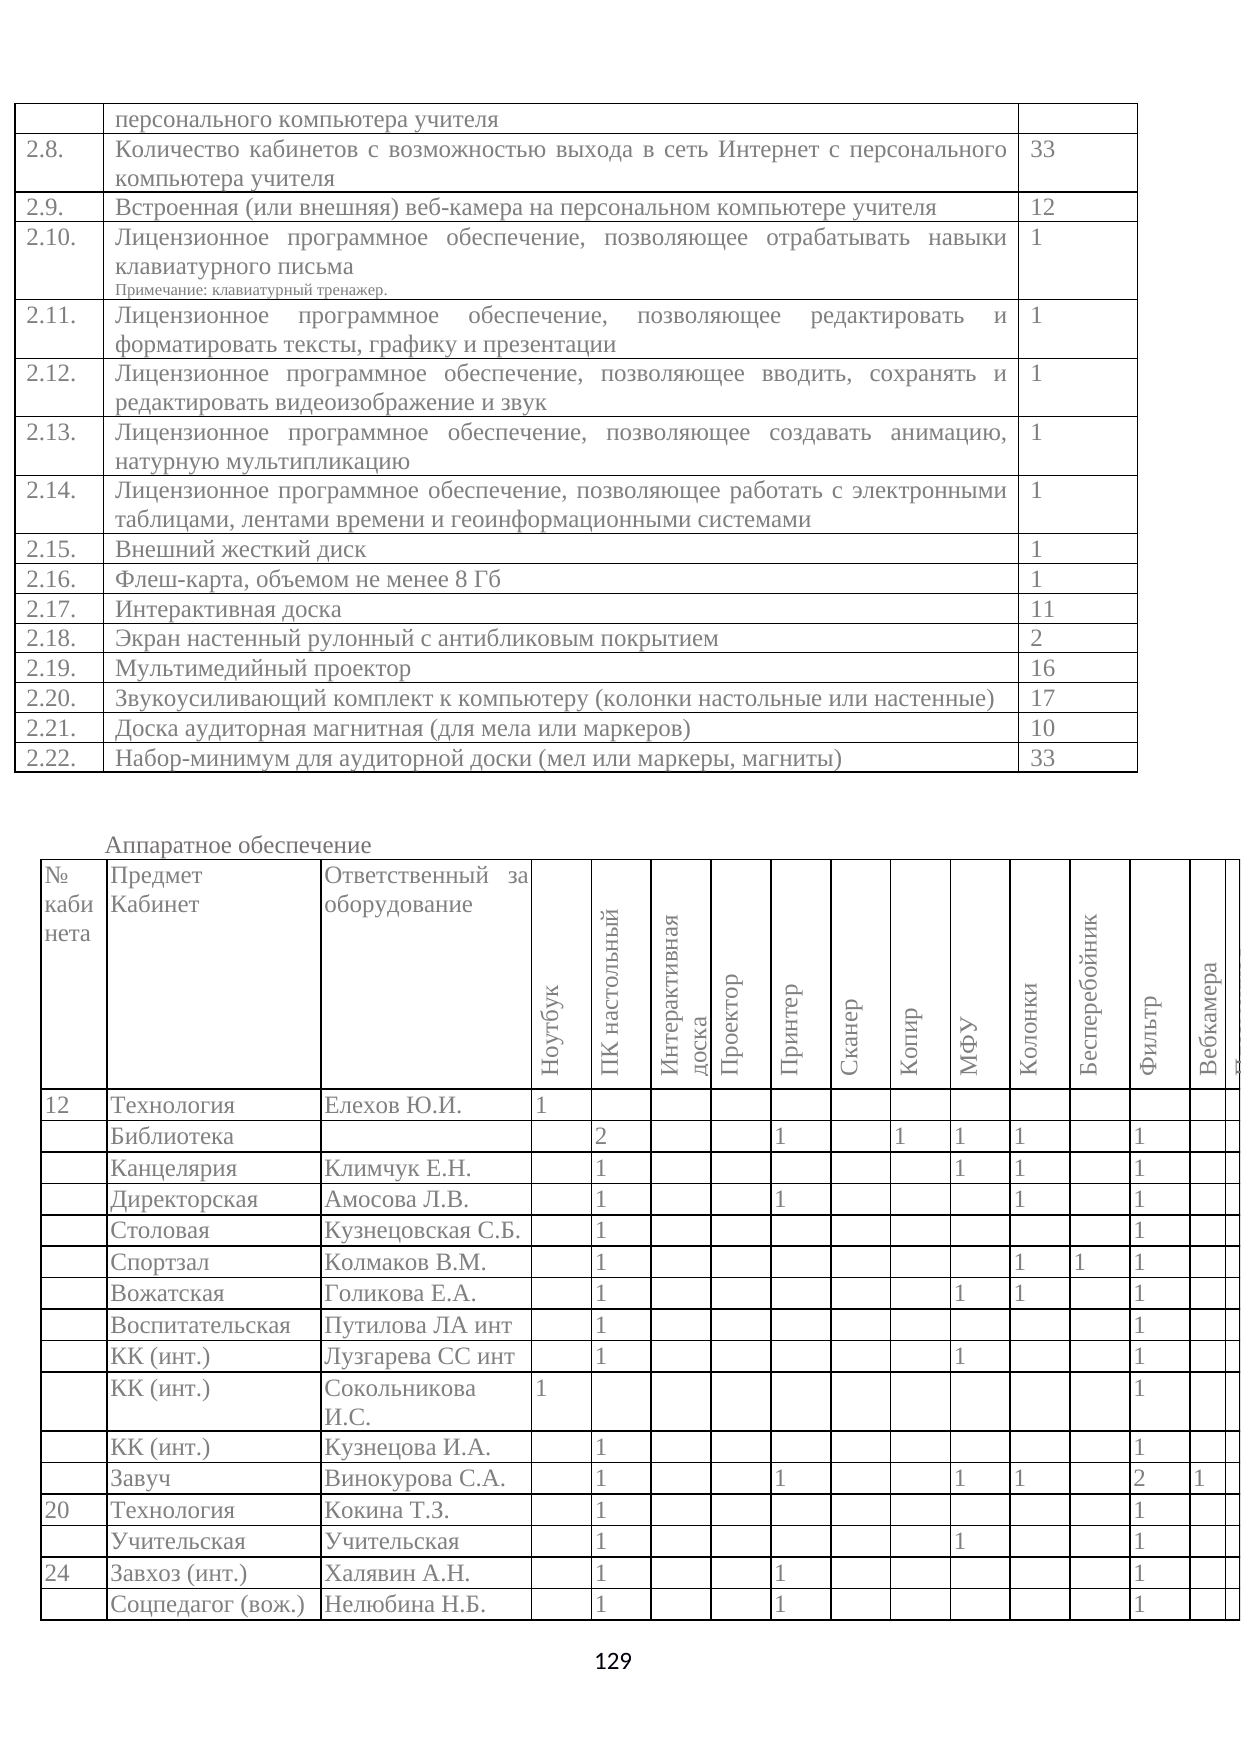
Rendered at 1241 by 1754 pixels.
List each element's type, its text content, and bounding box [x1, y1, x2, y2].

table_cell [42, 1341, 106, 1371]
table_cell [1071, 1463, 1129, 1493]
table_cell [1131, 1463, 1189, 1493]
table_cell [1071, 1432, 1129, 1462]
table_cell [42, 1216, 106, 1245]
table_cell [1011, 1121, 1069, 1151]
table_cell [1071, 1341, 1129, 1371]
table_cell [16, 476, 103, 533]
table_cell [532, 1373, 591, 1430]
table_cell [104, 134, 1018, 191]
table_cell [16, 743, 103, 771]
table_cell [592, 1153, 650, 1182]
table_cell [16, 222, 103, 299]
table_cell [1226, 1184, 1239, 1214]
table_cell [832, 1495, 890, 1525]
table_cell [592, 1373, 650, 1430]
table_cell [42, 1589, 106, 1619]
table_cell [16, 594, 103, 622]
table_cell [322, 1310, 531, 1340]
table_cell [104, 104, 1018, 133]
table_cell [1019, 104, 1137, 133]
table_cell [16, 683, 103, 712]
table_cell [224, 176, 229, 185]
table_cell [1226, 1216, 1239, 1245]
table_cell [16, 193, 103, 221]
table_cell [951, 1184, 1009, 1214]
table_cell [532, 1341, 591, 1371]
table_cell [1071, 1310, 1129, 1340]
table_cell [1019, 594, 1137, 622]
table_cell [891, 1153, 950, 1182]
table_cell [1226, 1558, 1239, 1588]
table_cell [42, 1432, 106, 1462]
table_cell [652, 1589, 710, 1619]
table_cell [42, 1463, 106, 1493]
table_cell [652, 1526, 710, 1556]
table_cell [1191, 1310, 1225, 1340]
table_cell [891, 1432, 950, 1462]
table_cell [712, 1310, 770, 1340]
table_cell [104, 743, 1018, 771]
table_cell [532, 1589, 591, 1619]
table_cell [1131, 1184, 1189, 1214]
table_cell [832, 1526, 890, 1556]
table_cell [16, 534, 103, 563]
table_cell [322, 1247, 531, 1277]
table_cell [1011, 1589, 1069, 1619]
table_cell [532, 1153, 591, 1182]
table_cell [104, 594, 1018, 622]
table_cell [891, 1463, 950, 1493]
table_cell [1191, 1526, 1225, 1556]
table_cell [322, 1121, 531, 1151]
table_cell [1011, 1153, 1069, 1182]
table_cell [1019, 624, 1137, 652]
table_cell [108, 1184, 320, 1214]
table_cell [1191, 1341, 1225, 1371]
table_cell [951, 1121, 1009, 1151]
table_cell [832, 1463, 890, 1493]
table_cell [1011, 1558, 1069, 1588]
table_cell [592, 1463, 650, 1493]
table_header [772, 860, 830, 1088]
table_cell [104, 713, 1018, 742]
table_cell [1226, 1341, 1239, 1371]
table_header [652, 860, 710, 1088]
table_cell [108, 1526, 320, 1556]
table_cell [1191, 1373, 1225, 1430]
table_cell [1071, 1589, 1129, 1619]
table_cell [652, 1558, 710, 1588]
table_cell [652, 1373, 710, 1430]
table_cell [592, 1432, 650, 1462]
text Аппаратное обеспечение [44, 830, 1181, 859]
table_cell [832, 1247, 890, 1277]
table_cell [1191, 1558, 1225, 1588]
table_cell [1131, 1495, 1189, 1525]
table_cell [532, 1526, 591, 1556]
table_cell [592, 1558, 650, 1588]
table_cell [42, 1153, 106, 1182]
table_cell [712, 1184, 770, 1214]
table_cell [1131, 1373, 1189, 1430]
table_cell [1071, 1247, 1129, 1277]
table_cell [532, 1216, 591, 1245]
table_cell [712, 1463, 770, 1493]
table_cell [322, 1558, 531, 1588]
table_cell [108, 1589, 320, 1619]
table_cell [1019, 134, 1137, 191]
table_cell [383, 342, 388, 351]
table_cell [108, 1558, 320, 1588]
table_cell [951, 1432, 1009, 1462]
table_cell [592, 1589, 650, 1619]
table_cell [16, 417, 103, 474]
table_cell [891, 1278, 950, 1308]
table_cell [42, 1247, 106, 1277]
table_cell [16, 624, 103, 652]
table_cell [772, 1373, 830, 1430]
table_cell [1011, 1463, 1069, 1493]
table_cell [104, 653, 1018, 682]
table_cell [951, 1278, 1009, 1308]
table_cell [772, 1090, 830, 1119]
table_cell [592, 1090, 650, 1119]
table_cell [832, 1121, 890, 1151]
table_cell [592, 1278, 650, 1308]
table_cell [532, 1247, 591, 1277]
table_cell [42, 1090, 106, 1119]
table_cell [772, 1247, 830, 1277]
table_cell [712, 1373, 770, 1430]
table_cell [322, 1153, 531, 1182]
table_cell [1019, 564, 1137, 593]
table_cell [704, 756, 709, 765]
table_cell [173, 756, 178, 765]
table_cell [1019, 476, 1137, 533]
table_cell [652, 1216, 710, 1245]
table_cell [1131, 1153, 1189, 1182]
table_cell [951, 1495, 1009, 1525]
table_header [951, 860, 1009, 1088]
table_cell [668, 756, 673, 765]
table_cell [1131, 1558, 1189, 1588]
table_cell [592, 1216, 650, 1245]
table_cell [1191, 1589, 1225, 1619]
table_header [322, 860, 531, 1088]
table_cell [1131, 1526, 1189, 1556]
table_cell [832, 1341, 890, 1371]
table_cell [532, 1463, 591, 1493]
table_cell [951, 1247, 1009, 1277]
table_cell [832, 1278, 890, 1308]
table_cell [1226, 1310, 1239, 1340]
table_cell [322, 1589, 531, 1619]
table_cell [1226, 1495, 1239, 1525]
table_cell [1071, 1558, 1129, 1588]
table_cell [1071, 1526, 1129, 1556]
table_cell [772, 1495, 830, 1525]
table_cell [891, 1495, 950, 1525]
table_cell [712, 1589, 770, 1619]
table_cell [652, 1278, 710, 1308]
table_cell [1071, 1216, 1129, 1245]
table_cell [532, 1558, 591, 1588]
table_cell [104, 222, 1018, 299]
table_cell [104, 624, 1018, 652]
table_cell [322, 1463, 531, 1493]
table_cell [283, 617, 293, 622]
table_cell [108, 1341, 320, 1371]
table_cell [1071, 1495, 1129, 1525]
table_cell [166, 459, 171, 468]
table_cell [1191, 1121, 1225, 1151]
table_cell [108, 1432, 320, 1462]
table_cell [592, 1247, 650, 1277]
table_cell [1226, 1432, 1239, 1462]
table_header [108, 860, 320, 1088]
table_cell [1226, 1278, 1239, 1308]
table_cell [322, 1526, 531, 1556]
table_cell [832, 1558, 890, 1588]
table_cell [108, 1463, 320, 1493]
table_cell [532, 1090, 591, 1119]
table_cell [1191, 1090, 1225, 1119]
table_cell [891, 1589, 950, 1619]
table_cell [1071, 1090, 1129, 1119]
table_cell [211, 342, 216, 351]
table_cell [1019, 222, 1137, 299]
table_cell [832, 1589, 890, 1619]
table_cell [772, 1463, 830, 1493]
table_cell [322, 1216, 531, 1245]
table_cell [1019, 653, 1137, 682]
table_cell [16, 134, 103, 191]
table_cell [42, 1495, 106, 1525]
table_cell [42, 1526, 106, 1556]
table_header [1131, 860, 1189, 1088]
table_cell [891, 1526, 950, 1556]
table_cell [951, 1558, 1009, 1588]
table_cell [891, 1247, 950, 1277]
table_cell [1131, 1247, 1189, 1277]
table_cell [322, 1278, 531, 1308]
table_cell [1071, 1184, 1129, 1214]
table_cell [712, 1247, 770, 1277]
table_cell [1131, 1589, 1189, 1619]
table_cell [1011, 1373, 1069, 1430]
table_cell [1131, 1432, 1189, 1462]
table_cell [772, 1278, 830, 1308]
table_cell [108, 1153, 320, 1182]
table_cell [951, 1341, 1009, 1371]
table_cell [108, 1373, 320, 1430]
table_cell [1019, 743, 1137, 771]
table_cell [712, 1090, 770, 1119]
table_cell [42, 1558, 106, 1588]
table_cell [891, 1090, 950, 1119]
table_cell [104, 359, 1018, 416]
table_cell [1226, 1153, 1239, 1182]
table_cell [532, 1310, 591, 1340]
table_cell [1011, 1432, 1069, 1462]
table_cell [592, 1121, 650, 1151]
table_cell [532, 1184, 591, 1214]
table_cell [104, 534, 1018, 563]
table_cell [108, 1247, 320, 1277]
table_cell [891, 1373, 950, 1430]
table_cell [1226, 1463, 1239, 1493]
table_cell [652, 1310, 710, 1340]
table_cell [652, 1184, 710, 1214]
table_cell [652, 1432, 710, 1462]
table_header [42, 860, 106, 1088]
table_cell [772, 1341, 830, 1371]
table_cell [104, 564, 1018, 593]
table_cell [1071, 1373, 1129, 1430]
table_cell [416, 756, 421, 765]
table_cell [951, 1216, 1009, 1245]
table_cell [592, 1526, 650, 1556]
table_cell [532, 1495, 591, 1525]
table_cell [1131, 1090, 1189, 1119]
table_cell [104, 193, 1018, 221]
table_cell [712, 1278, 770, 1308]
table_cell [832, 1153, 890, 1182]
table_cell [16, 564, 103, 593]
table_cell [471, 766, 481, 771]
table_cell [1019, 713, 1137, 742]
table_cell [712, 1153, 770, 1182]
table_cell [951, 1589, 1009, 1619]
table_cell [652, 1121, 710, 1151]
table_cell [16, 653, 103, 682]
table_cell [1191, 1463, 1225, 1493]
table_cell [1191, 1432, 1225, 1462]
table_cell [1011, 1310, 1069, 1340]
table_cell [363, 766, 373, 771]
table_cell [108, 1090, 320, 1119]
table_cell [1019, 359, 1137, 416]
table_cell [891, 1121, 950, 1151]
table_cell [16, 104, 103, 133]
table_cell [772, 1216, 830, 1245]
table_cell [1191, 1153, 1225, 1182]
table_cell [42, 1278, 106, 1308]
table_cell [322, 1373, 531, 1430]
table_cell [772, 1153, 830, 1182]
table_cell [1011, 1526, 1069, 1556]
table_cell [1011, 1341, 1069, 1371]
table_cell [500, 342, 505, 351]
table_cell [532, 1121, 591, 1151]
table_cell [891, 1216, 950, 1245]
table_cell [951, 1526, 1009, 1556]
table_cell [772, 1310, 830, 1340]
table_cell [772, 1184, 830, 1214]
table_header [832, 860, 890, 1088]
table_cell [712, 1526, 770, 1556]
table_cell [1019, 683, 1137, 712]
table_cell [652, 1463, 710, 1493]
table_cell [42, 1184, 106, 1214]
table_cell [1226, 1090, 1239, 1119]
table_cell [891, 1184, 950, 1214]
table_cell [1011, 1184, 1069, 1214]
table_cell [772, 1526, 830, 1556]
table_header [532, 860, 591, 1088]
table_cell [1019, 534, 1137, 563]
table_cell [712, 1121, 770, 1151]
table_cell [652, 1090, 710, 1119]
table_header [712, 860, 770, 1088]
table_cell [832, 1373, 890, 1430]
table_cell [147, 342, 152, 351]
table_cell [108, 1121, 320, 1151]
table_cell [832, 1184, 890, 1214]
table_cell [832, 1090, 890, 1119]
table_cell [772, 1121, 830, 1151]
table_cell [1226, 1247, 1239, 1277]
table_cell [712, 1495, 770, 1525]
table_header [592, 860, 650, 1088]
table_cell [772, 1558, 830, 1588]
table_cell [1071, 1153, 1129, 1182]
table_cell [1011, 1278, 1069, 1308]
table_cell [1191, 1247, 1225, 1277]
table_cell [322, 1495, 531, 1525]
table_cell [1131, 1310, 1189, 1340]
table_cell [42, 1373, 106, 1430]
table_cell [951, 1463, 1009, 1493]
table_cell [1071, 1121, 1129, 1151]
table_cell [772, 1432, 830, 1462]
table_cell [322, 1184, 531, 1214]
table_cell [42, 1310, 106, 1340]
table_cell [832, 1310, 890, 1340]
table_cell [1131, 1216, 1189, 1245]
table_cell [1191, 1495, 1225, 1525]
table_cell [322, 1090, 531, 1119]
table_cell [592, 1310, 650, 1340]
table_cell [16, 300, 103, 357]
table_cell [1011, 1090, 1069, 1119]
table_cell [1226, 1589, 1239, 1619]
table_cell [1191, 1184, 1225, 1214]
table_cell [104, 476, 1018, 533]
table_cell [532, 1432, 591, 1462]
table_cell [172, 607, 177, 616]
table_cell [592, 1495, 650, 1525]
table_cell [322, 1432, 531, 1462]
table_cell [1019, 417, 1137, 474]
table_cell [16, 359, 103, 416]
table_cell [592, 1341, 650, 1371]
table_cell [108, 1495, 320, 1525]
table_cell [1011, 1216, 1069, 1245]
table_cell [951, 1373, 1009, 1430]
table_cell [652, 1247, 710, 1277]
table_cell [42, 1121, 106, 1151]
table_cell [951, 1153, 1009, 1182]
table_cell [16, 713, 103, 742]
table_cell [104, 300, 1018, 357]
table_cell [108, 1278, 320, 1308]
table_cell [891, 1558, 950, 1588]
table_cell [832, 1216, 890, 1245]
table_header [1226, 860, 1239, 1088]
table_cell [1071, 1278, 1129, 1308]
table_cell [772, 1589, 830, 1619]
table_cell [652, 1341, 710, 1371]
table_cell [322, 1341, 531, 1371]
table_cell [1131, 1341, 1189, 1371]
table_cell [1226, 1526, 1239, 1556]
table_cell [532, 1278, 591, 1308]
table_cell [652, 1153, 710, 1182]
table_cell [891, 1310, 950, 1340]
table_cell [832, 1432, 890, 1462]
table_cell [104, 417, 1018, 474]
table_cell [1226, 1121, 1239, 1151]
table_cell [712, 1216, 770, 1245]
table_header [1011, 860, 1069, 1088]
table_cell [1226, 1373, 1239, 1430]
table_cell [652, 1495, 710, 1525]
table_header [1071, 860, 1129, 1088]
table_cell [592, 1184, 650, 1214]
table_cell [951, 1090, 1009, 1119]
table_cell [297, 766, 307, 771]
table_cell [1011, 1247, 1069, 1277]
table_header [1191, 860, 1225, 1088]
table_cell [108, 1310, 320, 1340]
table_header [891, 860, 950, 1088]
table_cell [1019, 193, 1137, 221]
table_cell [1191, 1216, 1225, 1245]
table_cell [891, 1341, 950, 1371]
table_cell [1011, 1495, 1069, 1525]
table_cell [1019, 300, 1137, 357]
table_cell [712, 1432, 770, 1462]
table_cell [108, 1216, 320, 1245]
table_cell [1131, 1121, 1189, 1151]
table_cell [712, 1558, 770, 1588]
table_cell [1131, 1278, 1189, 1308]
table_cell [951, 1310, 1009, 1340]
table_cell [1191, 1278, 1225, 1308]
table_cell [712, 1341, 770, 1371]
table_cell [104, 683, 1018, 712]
